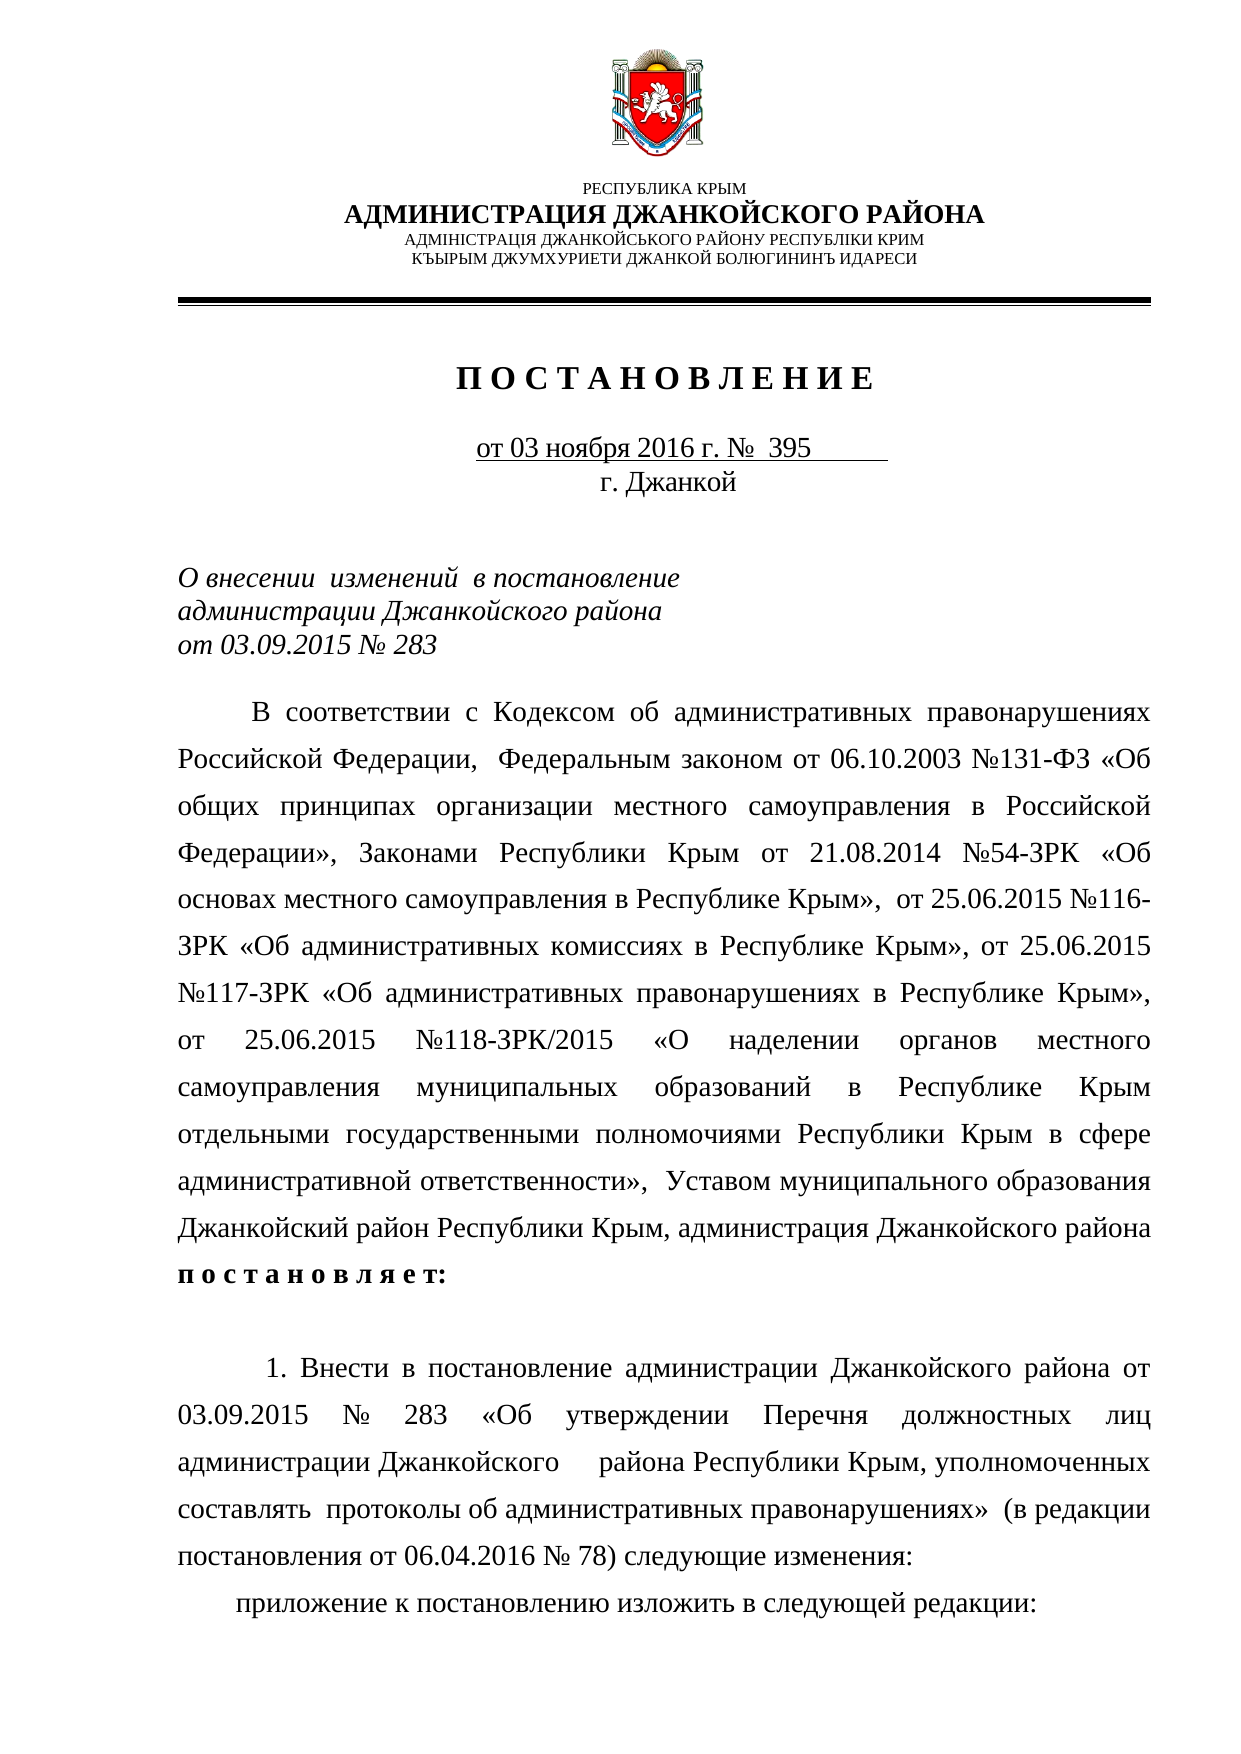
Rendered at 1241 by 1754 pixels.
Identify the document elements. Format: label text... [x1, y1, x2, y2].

table_header РЕСПУБЛИКА КРЫМ АДМИНИСТРАЦИЯ ДЖАНКОЙСКОГО РАЙОНА АДМIНIСТРАЦIЯ ДЖАНКОЙСЬКОГО РАЙОНУ РЕСПУБЛІКИ КРИМ КЪЫРЫМ ДЖУМХУРИЕТИ ДЖАНКОЙ БОЛЮГИНИНЪ ИДАРЕСИ [178, 160, 1151, 297]
text от 03 ноября 2016 г. № 395 [179, 431, 1158, 464]
title П О С Т А Н О В Л Е Н И Е [177, 359, 1152, 397]
text администрации Джанкойского района [177, 593, 1152, 627]
text приложение к постановлению изложить в следующей редакции: [177, 1585, 1152, 1618]
list 1. Внести в постановление администрации Джанкойского района от 03.09.2015 № 283 «Об утверждении Перечня должностных лиц администрации Джанкойского района Республики Крым, уполномоченных составлять протоколы об административных правонарушениях» (в редакции постановления от 06.04.2016 № 78) следующие изменения: [177, 1350, 1152, 1571]
picture [610, 47, 704, 157]
text О внесении изменений в постановление [177, 560, 1152, 593]
text В соответствии с Кодексом об административных правонарушениях Российской Федерации, Федеральным законом от 06.10.2003 №131-ФЗ «Об общих принципах организации местного самоуправления в Российской Федерации», Законами Республики Крым от 21.08.2014 №54-ЗРК «Об основах местного самоуправления в Республике Крым», от 25.06.2015 №116-ЗРК «Об административных комиссиях в Республике Крым», от 25.06.2015 №117-ЗРК «Об административных правонарушениях в Республике Крым», от 25.06.2015 №118-ЗРК/2015 «О наделении органов местного самоуправления муниципальных образований в Республике Крым отдельными государственными полномочиями Республики Крым в сфере административной ответственности», Уставом муниципального образования Джанкойский район Республики Крым, администрация Джанкойского района п о с т а н о в л я е т: [177, 694, 1152, 1290]
text от 03.09.2015 № 283 [177, 627, 1152, 661]
text г. Джанкой [179, 464, 1158, 498]
